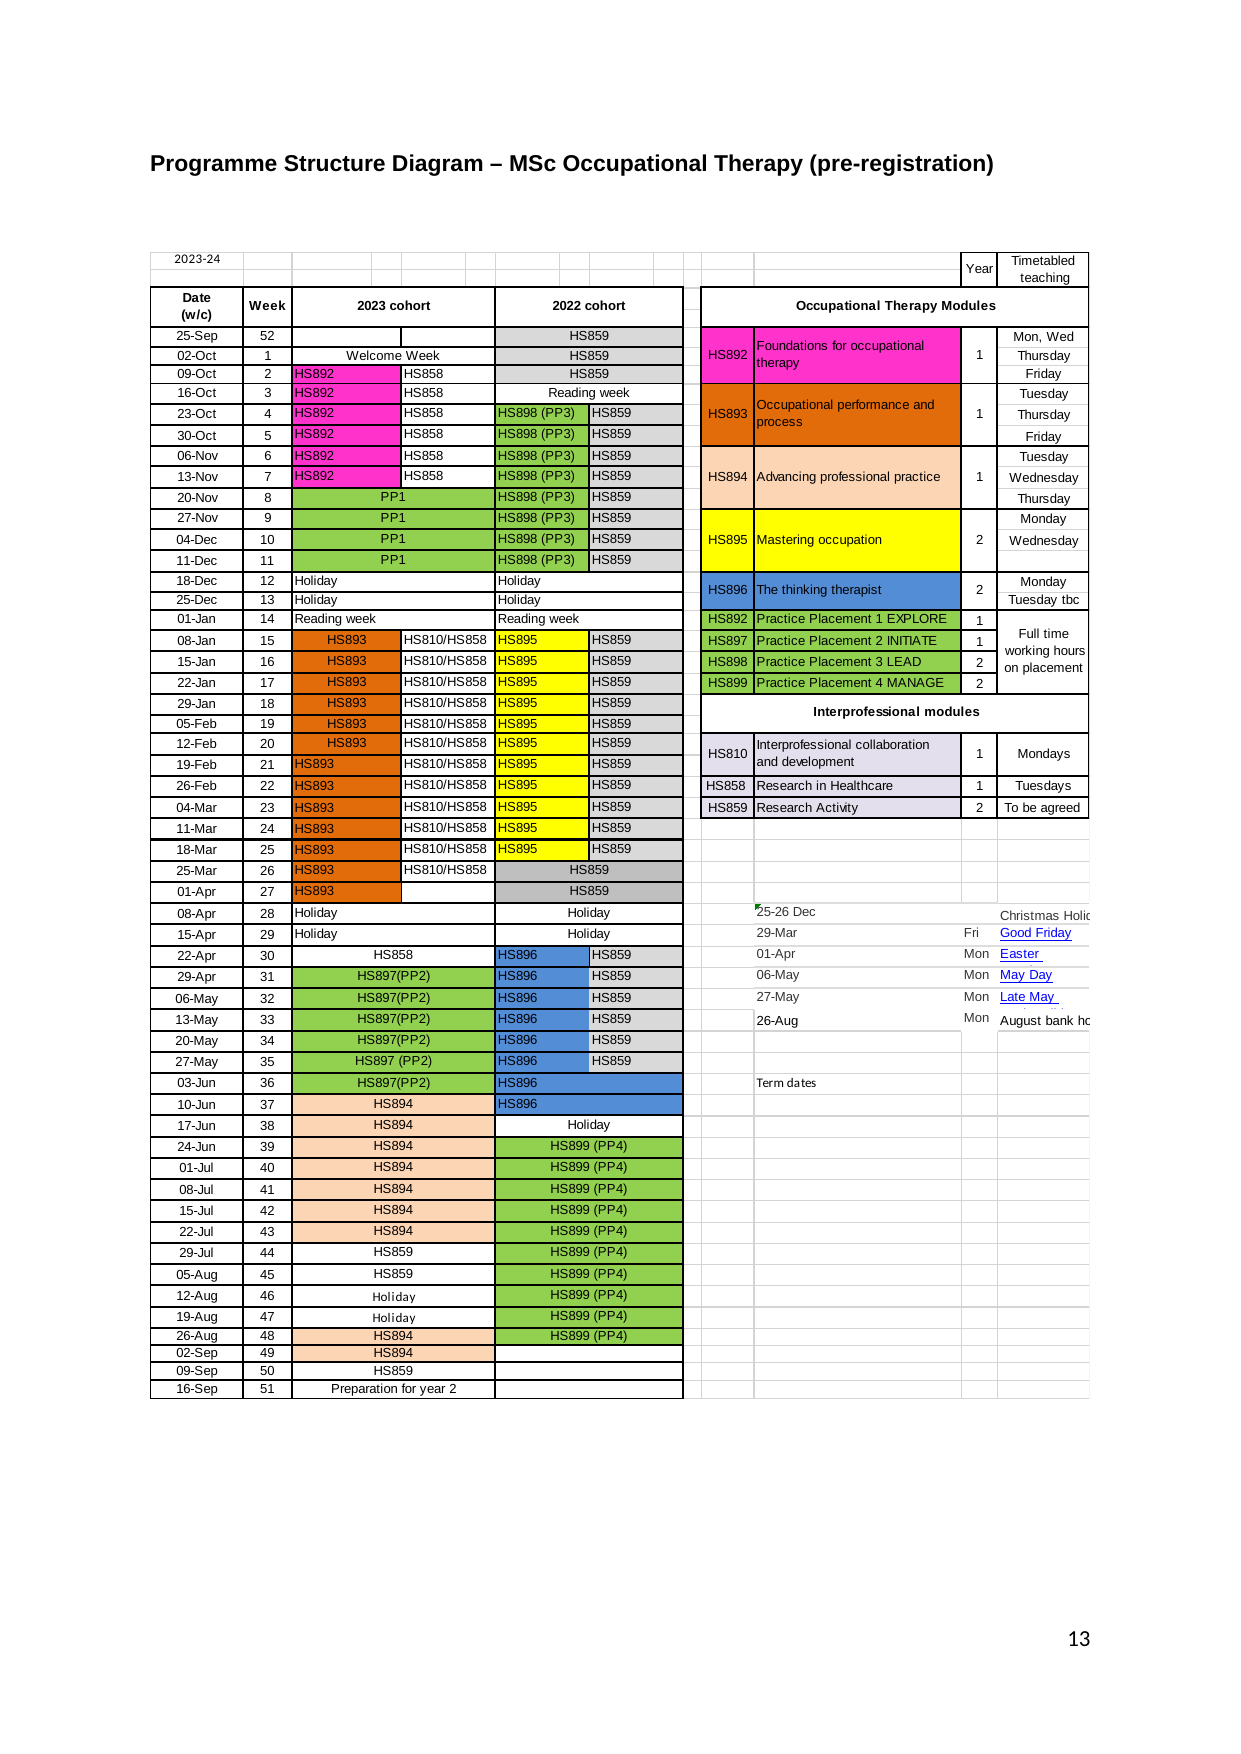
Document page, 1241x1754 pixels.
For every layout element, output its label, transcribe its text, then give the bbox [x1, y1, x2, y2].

text Programme Structure Diagram – MSc Occupational Therapy (pre-registration) [150, 150, 1090, 176]
